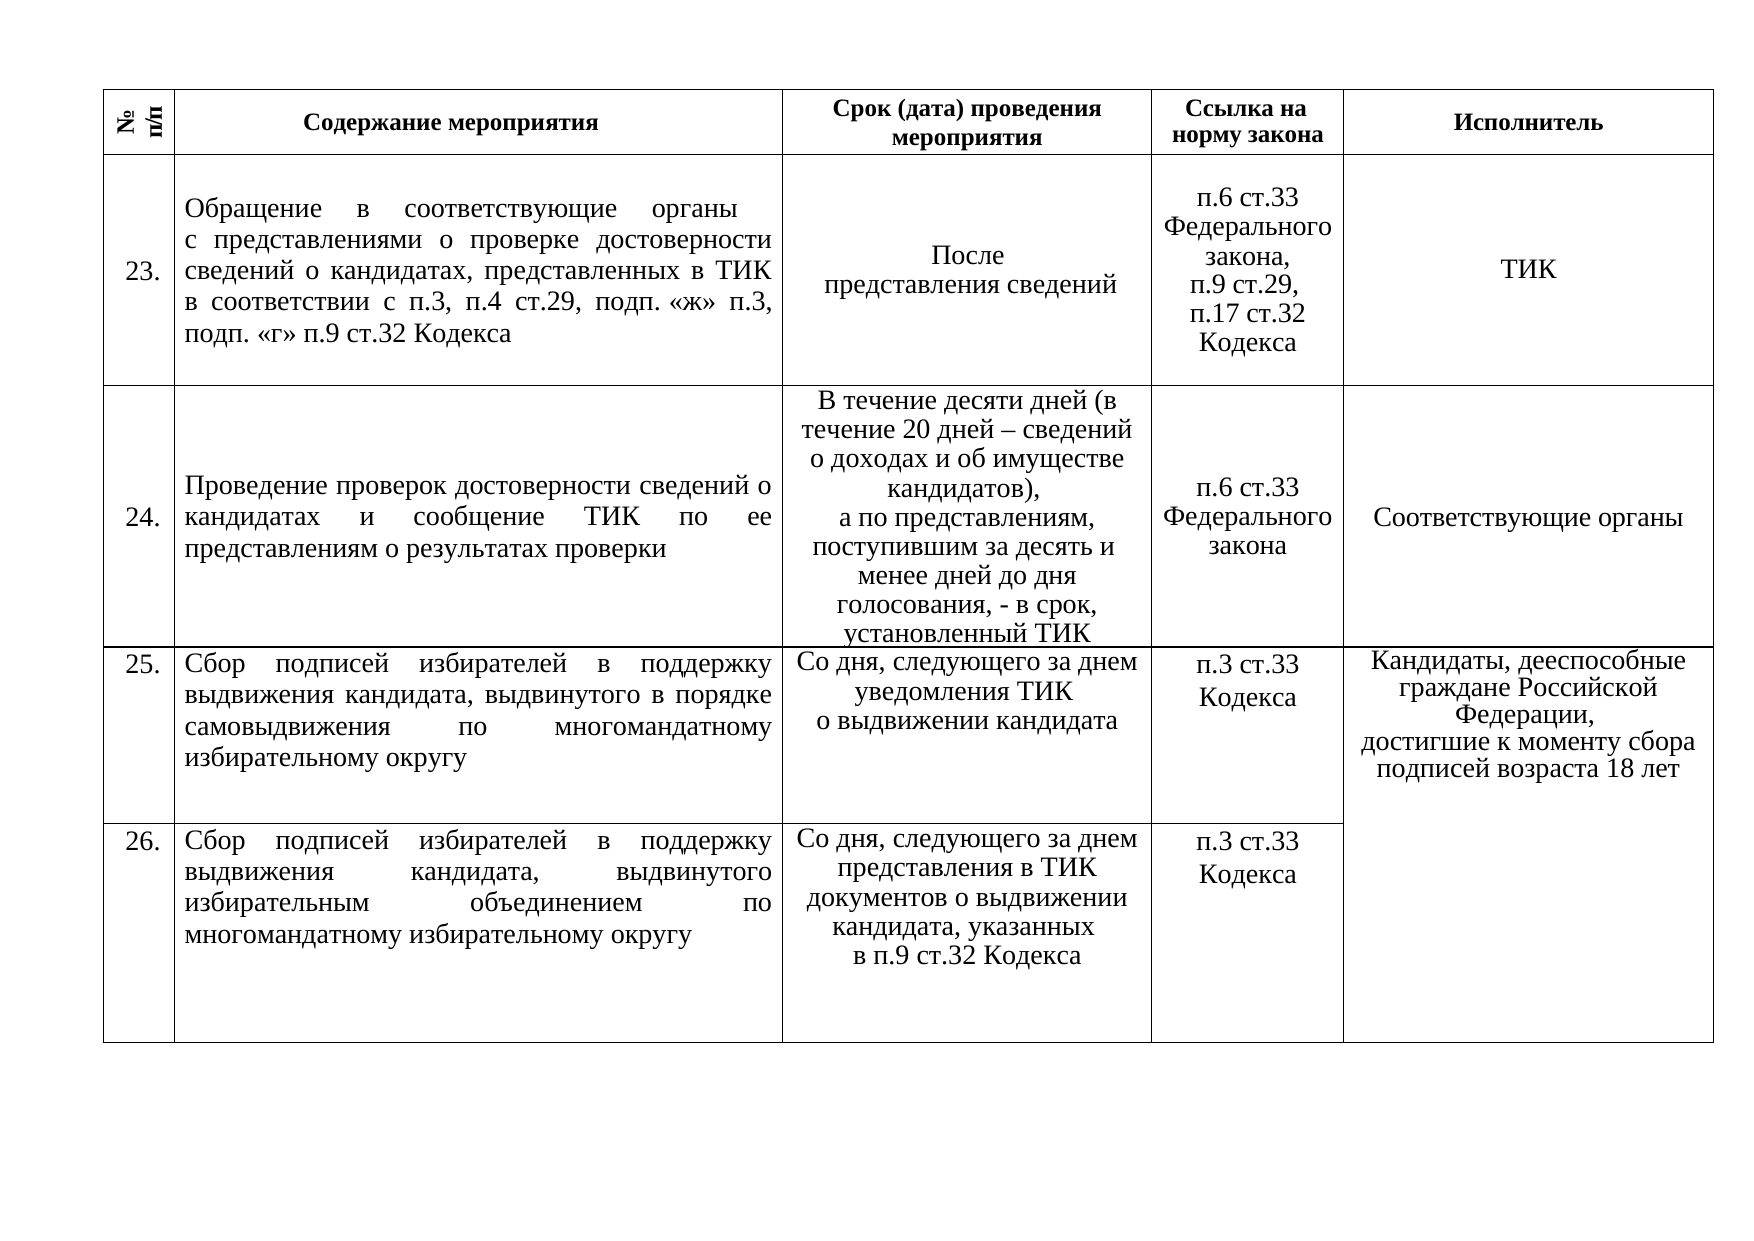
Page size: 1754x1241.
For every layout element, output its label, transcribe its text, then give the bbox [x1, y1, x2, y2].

table_cell [104, 386, 174, 646]
table_cell п.6 ст.33 Федерального закона, п.9 ст.29, п.17 ст.32 Кодекса [1152, 155, 1343, 385]
table_header № п/п [104, 90, 174, 154]
table_cell п.6 ст.33 Федерального закона [1152, 386, 1343, 646]
table_cell [104, 824, 174, 1042]
table_cell [104, 155, 174, 385]
table_header Содержание мероприятия [175, 90, 782, 154]
table_header Ссылка на норму закона [1152, 90, 1343, 154]
table_cell В течение десяти дней (в течение 20 дней – сведений о доходах и об имуществе кандидатов), а по представлениям, поступившим за десять и менее дней до дня голосования, - в срок, установленный ТИК [783, 386, 1151, 646]
table_cell Соответствующие органы [1344, 386, 1713, 646]
table_cell Со дня, следующего за днем представления в ТИК документов о выдвижении кандидата, указанных в п.9 ст.32 Кодекса [783, 824, 1151, 1042]
table_cell Со дня, следующего за днем уведомления ТИК о выдвижении кандидата [783, 648, 1151, 823]
table_cell п.3 ст.33 Кодекса [1152, 824, 1343, 1042]
table_cell [104, 648, 174, 823]
table_cell Обращение в соответствующие органы с представлениями о проверке достоверности сведений о кандидатах, представленных в ТИК в соответствии с п.3, п.4 ст.29, подп. «ж» п.3, подп. «г» п.9 ст.32 Кодекса [175, 155, 782, 385]
table_cell ТИК [1344, 155, 1713, 385]
table_cell Кандидаты, дееспособные граждане Российской Федерации, достигшие к моменту сбора подписей возраста 18 лет [1344, 648, 1713, 1042]
table_header Срок (дата) проведения мероприятия [783, 90, 1151, 154]
table_cell Сбор подписей избирателей в поддержку выдвижения кандидата, выдвинутого в порядке самовыдвижения по многомандатному избирательному округу [175, 648, 782, 823]
table_cell После представления сведений [783, 155, 1151, 385]
table_cell Проведение проверок достоверности сведений о кандидатах и сообщение ТИК по ее представлениям о результатах проверки [175, 386, 782, 646]
table_cell п.3 ст.33 Кодекса [1152, 648, 1343, 823]
table_cell Сбор подписей избирателей в поддержку выдвижения кандидата, выдвинутого избирательным объединением по многомандатному избирательному округу [175, 824, 782, 1042]
table_header Исполнитель [1344, 90, 1713, 154]
